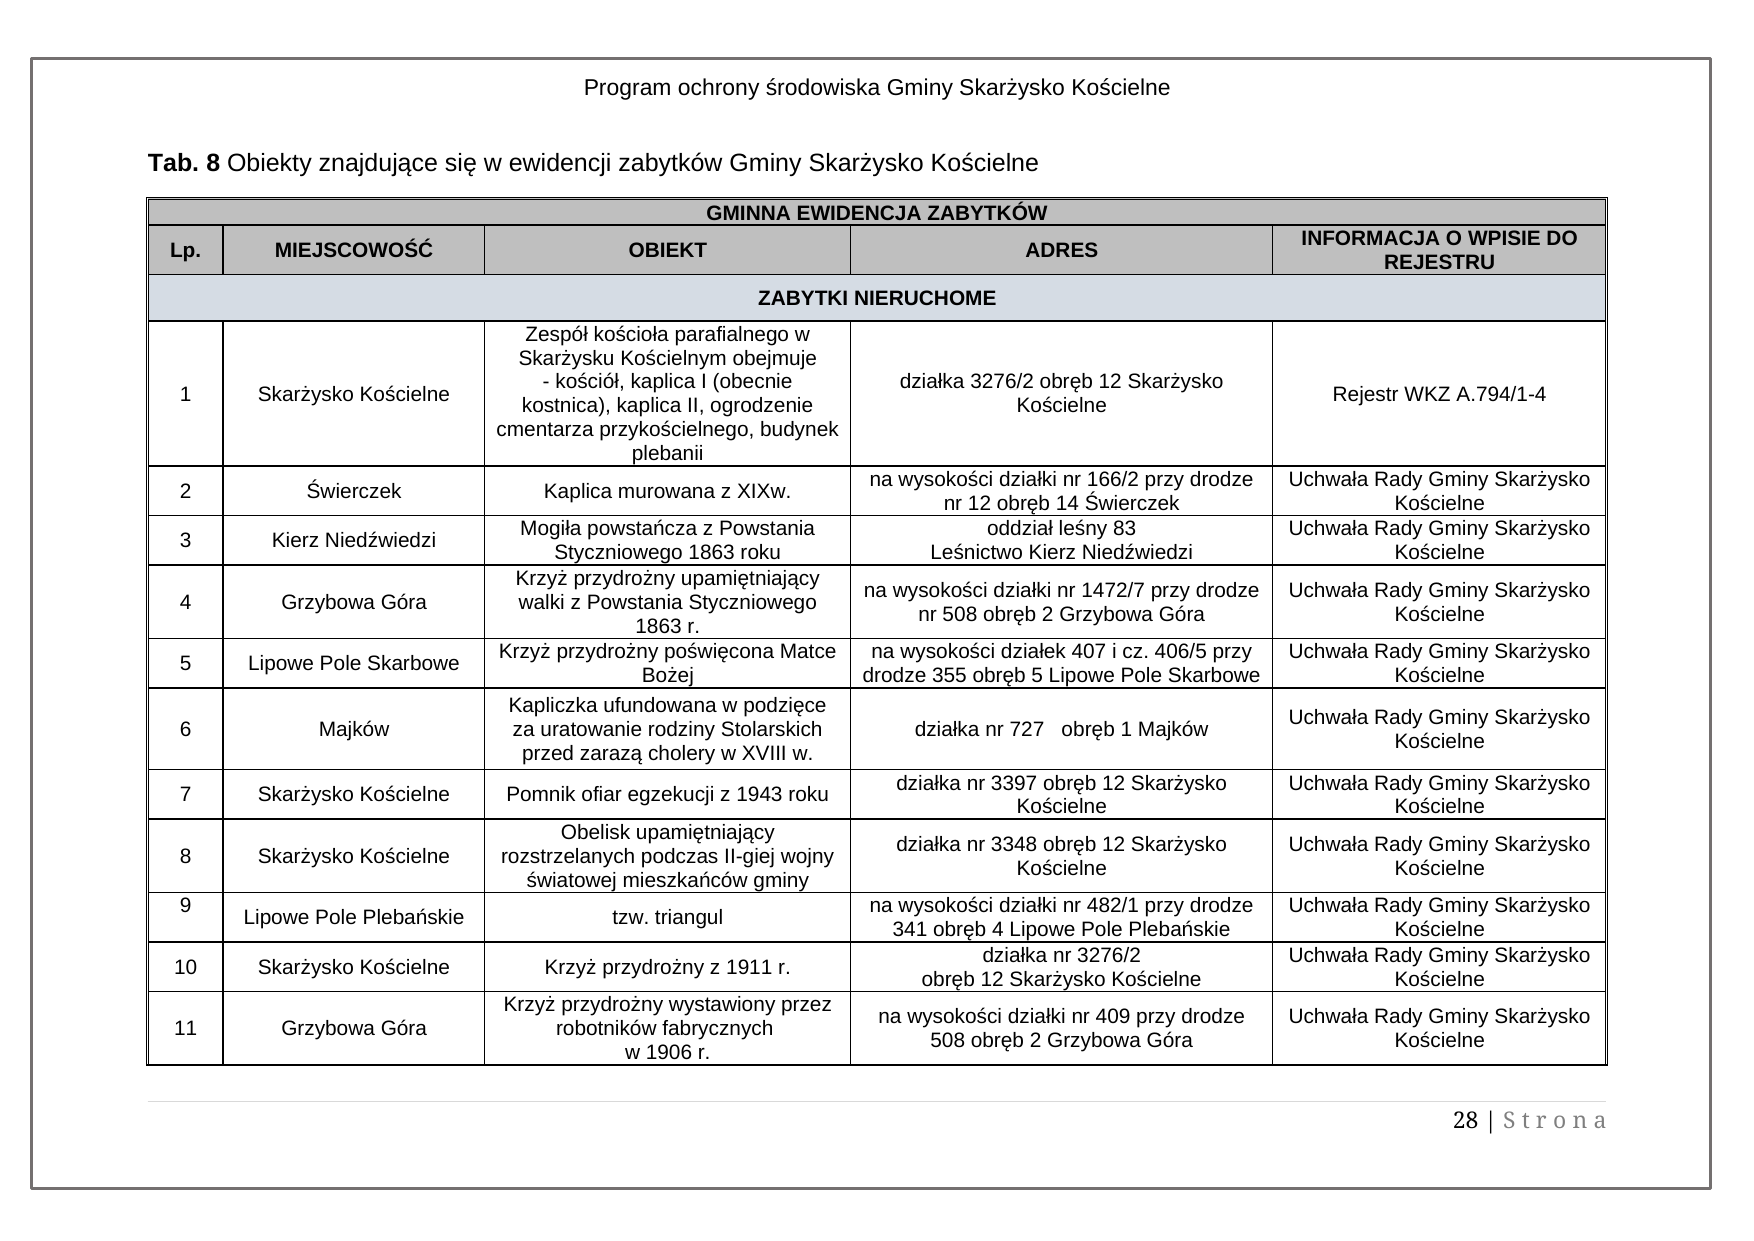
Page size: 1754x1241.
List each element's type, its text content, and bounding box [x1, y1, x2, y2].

table_cell Świerczek [224, 467, 484, 515]
table_cell 11 [149, 992, 222, 1064]
table_cell Kaplica murowana z XIXw. [485, 467, 850, 515]
table_cell 10 [149, 943, 222, 991]
table_cell 8 [149, 820, 222, 892]
table_cell Uchwała Rady Gminy Skarżysko Kościelne [1273, 639, 1605, 687]
table_cell Krzyż przydrożny poświęcona Matce Bożej [485, 639, 850, 687]
table_cell ZABYTKI NIERUCHOME [149, 275, 1605, 320]
table_cell OBIEKT [485, 226, 850, 274]
table_cell Majków [224, 689, 484, 769]
table_cell 3 [149, 516, 222, 564]
table_cell tzw. triangul [485, 893, 850, 941]
table_cell Uchwała Rady Gminy Skarżysko Kościelne [1273, 943, 1605, 991]
table_cell Lp. [149, 226, 222, 274]
table_cell Grzybowa Góra [224, 566, 484, 638]
table_cell ADRES [851, 226, 1272, 274]
table_cell na wysokości działek 407 i cz. 406/5 przy drodze 355 obręb 5 Lipowe Pole Skarbowe [851, 639, 1272, 687]
table_cell 6 [149, 689, 222, 769]
table_cell Pomnik ofiar egzekucji z 1943 roku [485, 770, 850, 818]
table_cell działka nr 727 obręb 1 Majków [851, 689, 1272, 769]
table_cell na wysokości działki nr 482/1 przy drodze 341 obręb 4 Lipowe Pole Plebańskie [851, 893, 1272, 941]
table_cell Skarżysko Kościelne [224, 820, 484, 892]
table_cell Mogiła powstańcza z Powstania Styczniowego 1863 roku [485, 516, 850, 564]
table_cell Uchwała Rady Gminy Skarżysko Kościelne [1273, 516, 1605, 564]
table_cell 2 [149, 467, 222, 515]
table_cell na wysokości działki nr 166/2 przy drodze nr 12 obręb 14 Świerczek [851, 467, 1272, 515]
table_cell INFORMACJA O WPISIE DO REJESTRU [1273, 226, 1605, 274]
table_cell Lipowe Pole Skarbowe [224, 639, 484, 687]
table_cell Uchwała Rady Gminy Skarżysko Kościelne [1273, 566, 1605, 638]
table_cell Kapliczka ufundowana w podzięce za uratowanie rodziny Stolarskich przed zarazą cholery w XVIII w. [485, 689, 850, 769]
table_cell MIEJSCOWOŚĆ [224, 226, 484, 274]
table_cell 4 [149, 566, 222, 638]
table_cell Krzyż przydrożny upamiętniający walki z Powstania Styczniowego 1863 r. [485, 566, 850, 638]
table_cell Kierz Niedźwiedzi [224, 516, 484, 564]
table_cell Uchwała Rady Gminy Skarżysko Kościelne [1273, 770, 1605, 818]
table_header GMINNA EWIDENCJA ZABYTKÓW [149, 200, 1605, 224]
table_cell Uchwała Rady Gminy Skarżysko Kościelne [1273, 467, 1605, 515]
table_cell Obelisk upamiętniający rozstrzelanych podczas II-giej wojny światowej mieszkańców gminy [485, 820, 850, 892]
table_cell 9 [149, 893, 222, 941]
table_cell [1273, 992, 1605, 1064]
table_cell Skarżysko Kościelne [224, 770, 484, 818]
table_cell na wysokości działki nr 1472/7 przy drodze nr 508 obręb 2 Grzybowa Góra [851, 566, 1272, 638]
table_cell na wysokości działki nr 409 przy drodze 508 obręb 2 Grzybowa Góra [851, 992, 1272, 1064]
table_cell Zespół kościoła parafialnego w Skarżysku Kościelnym obejmuje - kościół, kaplica I (obecnie kostnica), kaplica II, ogrodzenie cmentarza przykościelnego, budynek plebanii [485, 322, 850, 465]
table_cell Uchwała Rady Gminy Skarżysko Kościelne [1273, 689, 1605, 769]
table_cell Grzybowa Góra [224, 992, 484, 1064]
table_cell działka nr 3397 obręb 12 Skarżysko Kościelne [851, 770, 1272, 818]
text Tab. 8 Obiekty znajdujące się w ewidencji zabytków Gminy Skarżysko Kościelne [148, 148, 1606, 176]
table_cell Krzyż przydrożny wystawiony przez robotników fabrycznych w 1906 r. [485, 992, 850, 1064]
table_cell działka nr 3348 obręb 12 Skarżysko Kościelne [851, 820, 1272, 892]
table_cell Krzyż przydrożny z 1911 r. [485, 943, 850, 991]
table_cell 5 [149, 639, 222, 687]
table_cell Lipowe Pole Plebańskie [224, 893, 484, 941]
table_cell Uchwała Rady Gminy Skarżysko Kościelne [1273, 893, 1605, 941]
table_cell Skarżysko Kościelne [224, 322, 484, 465]
table_cell 1 [149, 322, 222, 465]
table_cell działka nr 3276/2 obręb 12 Skarżysko Kościelne [851, 943, 1272, 991]
table_cell oddział leśny 83 Leśnictwo Kierz Niedźwiedzi [851, 516, 1272, 564]
table_cell Skarżysko Kościelne [224, 943, 484, 991]
table_cell Uchwała Rady Gminy Skarżysko Kościelne [1273, 820, 1605, 892]
table_cell Rejestr WKZ A.794/1-4 [1273, 322, 1605, 465]
table_cell działka 3276/2 obręb 12 Skarżysko Kościelne [851, 322, 1272, 465]
table_cell 7 [149, 770, 222, 818]
